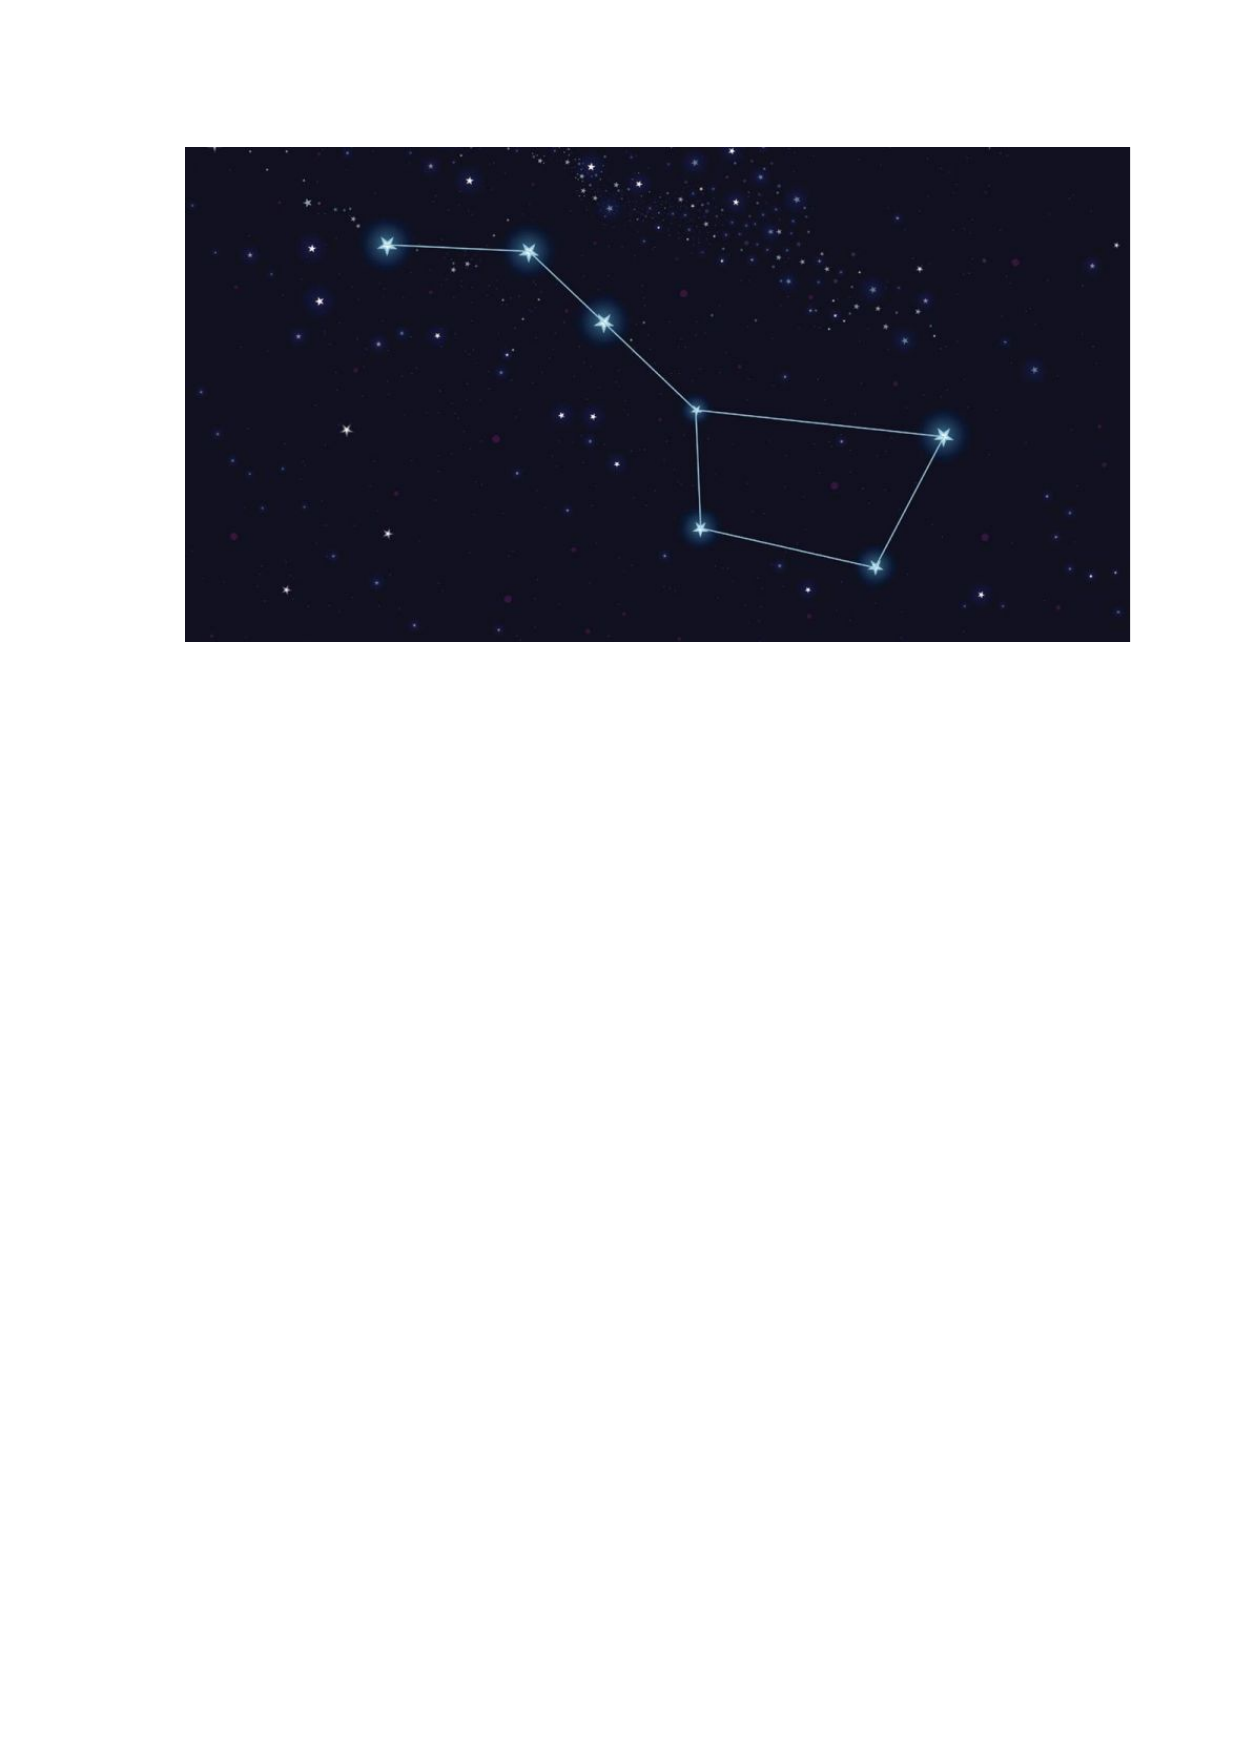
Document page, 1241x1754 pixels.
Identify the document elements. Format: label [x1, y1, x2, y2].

picture [185, 147, 1130, 642]
